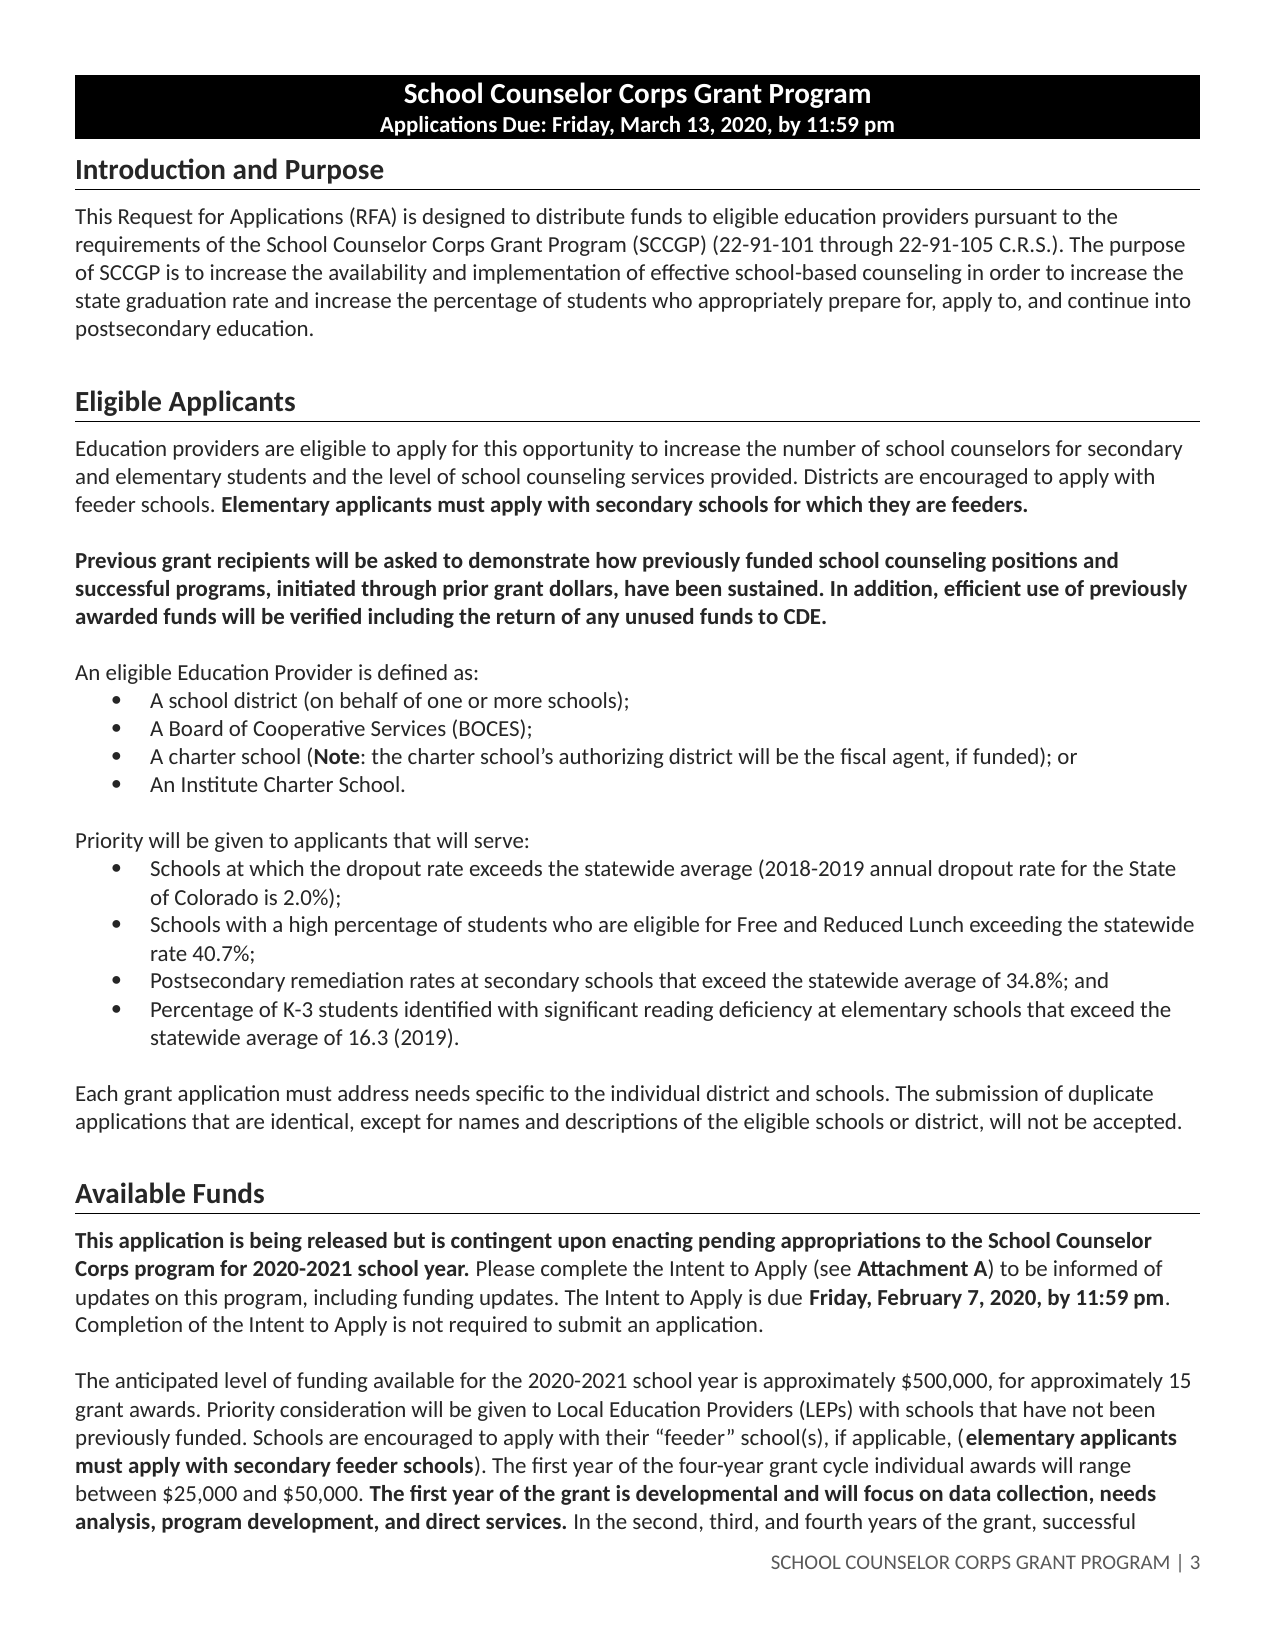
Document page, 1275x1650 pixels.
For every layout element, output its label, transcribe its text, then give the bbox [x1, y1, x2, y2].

text This Request for Applications (RFA) is designed to distribute funds to eligible education providers pursuant to the requirements of the School Counselor Corps Grant Program (SCCGP) (22-91-101 through 22-91-105 C.R.S.). The purpose of SCCGP is to increase the availability and implementation of effective school-based counseling in order to increase the state graduation rate and increase the percentage of students who appropriately prepare for, apply to, and continue into postsecondary education. [75, 202, 1200, 342]
text An eligible Education Provider is defined as: [75, 658, 1200, 686]
subtitle Eligible Applicants [75, 383, 1200, 421]
list An Institute Charter School. [112, 771, 1200, 798]
list Schools with a high percentage of students who are eligible for Free and Reduced Lunch exceeding the statewide rate 40.7%; [112, 911, 1200, 967]
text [75, 1367, 1200, 1535]
text This application is being released but is contingent upon enacting pending appropriations to the School Counselor Corps program for 2020-2021 school year. Please complete the Intent to Apply (see Attachment A) to be informed of updates on this program, including funding updates. The Intent to Apply is due Friday, February 7, 2020, by 11:59 pm. Completion of the Intent to Apply is not required to submit an application. [75, 1227, 1200, 1339]
subtitle School Counselor Corps Grant Program [75, 75, 1200, 111]
text Priority will be given to applicants that will serve: [75, 827, 1200, 854]
list A school district (on behalf of one or more schools); [112, 686, 1200, 714]
list Postsecondary remediation rates at secondary schools that exceed the statewide average of 34.8%; and [112, 967, 1200, 995]
text Education providers are eligible to apply for this opportunity to increase the number of school counselors for secondary and elementary students and the level of school counseling services provided. Districts are encouraged to apply with feeder schools. Elementary applicants must apply with secondary schools for which they are feeders. [75, 434, 1200, 518]
text Each grant application must address needs specific to the individual district and schools. The submission of duplicate applications that are identical, except for names and descriptions of the eligible schools or district, will not be accepted. [75, 1079, 1200, 1135]
subtitle Introduction and Purpose [75, 151, 1200, 189]
list Schools at which the dropout rate exceeds the statewide average (2018-2019 annual dropout rate for the State of Colorado is 2.0%); [112, 854, 1200, 911]
list A charter school (Note: the charter school’s authorizing district will be the fiscal agent, if funded); or [112, 742, 1200, 771]
text Applications Due: Friday, March 13, 2020, by 11:59 pm [75, 111, 1200, 139]
list Percentage of K-3 students identified with significant reading deficiency at elementary schools that exceed the statewide average of 16.3 (2019). [112, 995, 1200, 1051]
subtitle Available Funds [75, 1175, 1200, 1213]
text Previous grant recipients will be asked to demonstrate how previously funded school counseling positions and successful programs, initiated through prior grant dollars, have been sustained. In addition, efficient use of previously awarded funds will be verified including the return of any unused funds to CDE. [75, 546, 1200, 630]
list A Board of Cooperative Services (BOCES); [112, 714, 1200, 742]
